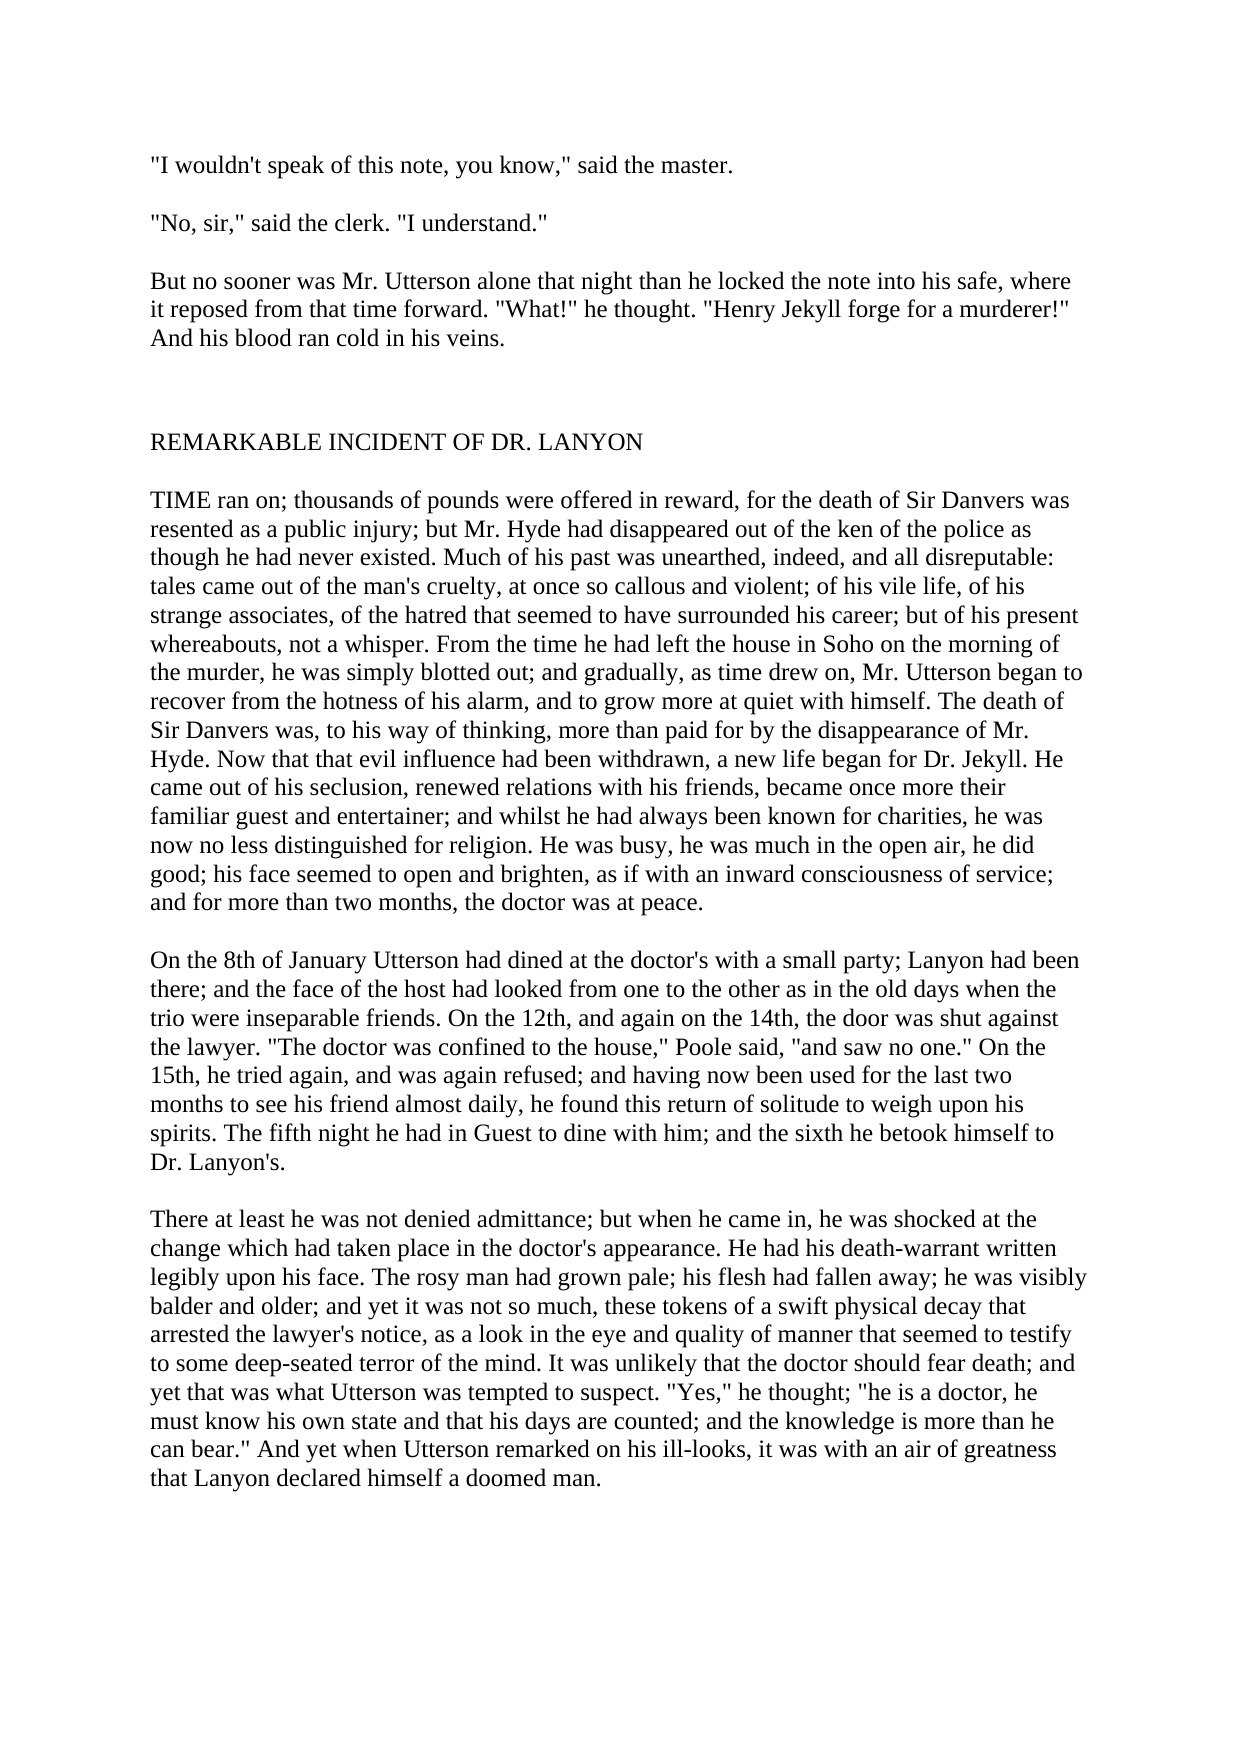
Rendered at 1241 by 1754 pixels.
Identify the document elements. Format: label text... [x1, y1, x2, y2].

text "No, sir," said the clerk. "I understand." [150, 208, 1090, 237]
text There at least he was not denied admittance; but when he came in, he was shocked at the change which had taken place in the doctor's appearance. He had his death-warrant written legibly upon his face. The rosy man had grown pale; his flesh had fallen away; he was visibly balder and older; and yet it was not so much, these tokens of a swift physical decay that arrested the lawyer's notice, as a look in the eye and quality of manner that seemed to testify to some deep-seated terror of the mind. It was unlikely that the doctor should fear death; and yet that was what Utterson was tempted to suspect. "Yes," he thought; "he is a doctor, he must know his own state and that his days are counted; and the knowledge is more than he can bear." And yet when Utterson remarked on his ill-looks, it was with an air of greatness that Lanyon declared himself a doomed man. [150, 1204, 1090, 1492]
text But no sooner was Mr. Utterson alone that night than he locked the note into his safe, where it reposed from that time forward. "What!" he thought. "Henry Jekyll forge for a murderer!" And his blood ran cold in his veins. [150, 266, 1090, 352]
text On the 8th of January Utterson had dined at the doctor's with a small party; Lanyon had been there; and the face of the host had looked from one to the other as in the old days when the trio were inseparable friends. On the 12th, and again on the 14th, the door was shut against the lawyer. "The doctor was confined to the house," Poole said, "and saw no one." On the 15th, he tried again, and was again refused; and having now been used for the last two months to see his friend almost daily, he found this return of solitude to weigh upon his spirits. The fifth night he had in Guest to dine with him; and the sixth he betook himself to Dr. Lanyon's. [150, 945, 1090, 1175]
text "I wouldn't speak of this note, you know," said the master. [150, 150, 1090, 179]
text REMARKABLE INCIDENT OF DR. LANYON [150, 427, 1090, 456]
text TIME ran on; thousands of pounds were offered in reward, for the death of Sir Danvers was resented as a public injury; but Mr. Hyde had disappeared out of the ken of the police as though he had never existed. Much of his past was unearthed, indeed, and all disreputable: tales came out of the man's cruelty, at once so callous and violent; of his vile life, of his strange associates, of the hatred that seemed to have surrounded his career; but of his present whereabouts, not a whisper. From the time he had left the house in Soho on the morning of the murder, he was simply blotted out; and gradually, as time drew on, Mr. Utterson began to recover from the hotness of his alarm, and to grow more at quiet with himself. The death of Sir Danvers was, to his way of thinking, more than paid for by the disappearance of Mr. Hyde. Now that that evil influence had been withdrawn, a new life began for Dr. Jekyll. He came out of his seclusion, renewed relations with his friends, became once more their familiar guest and entertainer; and whilst he had always been known for charities, he was now no less distinguished for religion. He was busy, he was much in the open air, he did good; his face seemed to open and brighten, as if with an inward consciousness of service; and for more than two months, the doctor was at peace. [150, 485, 1090, 916]
